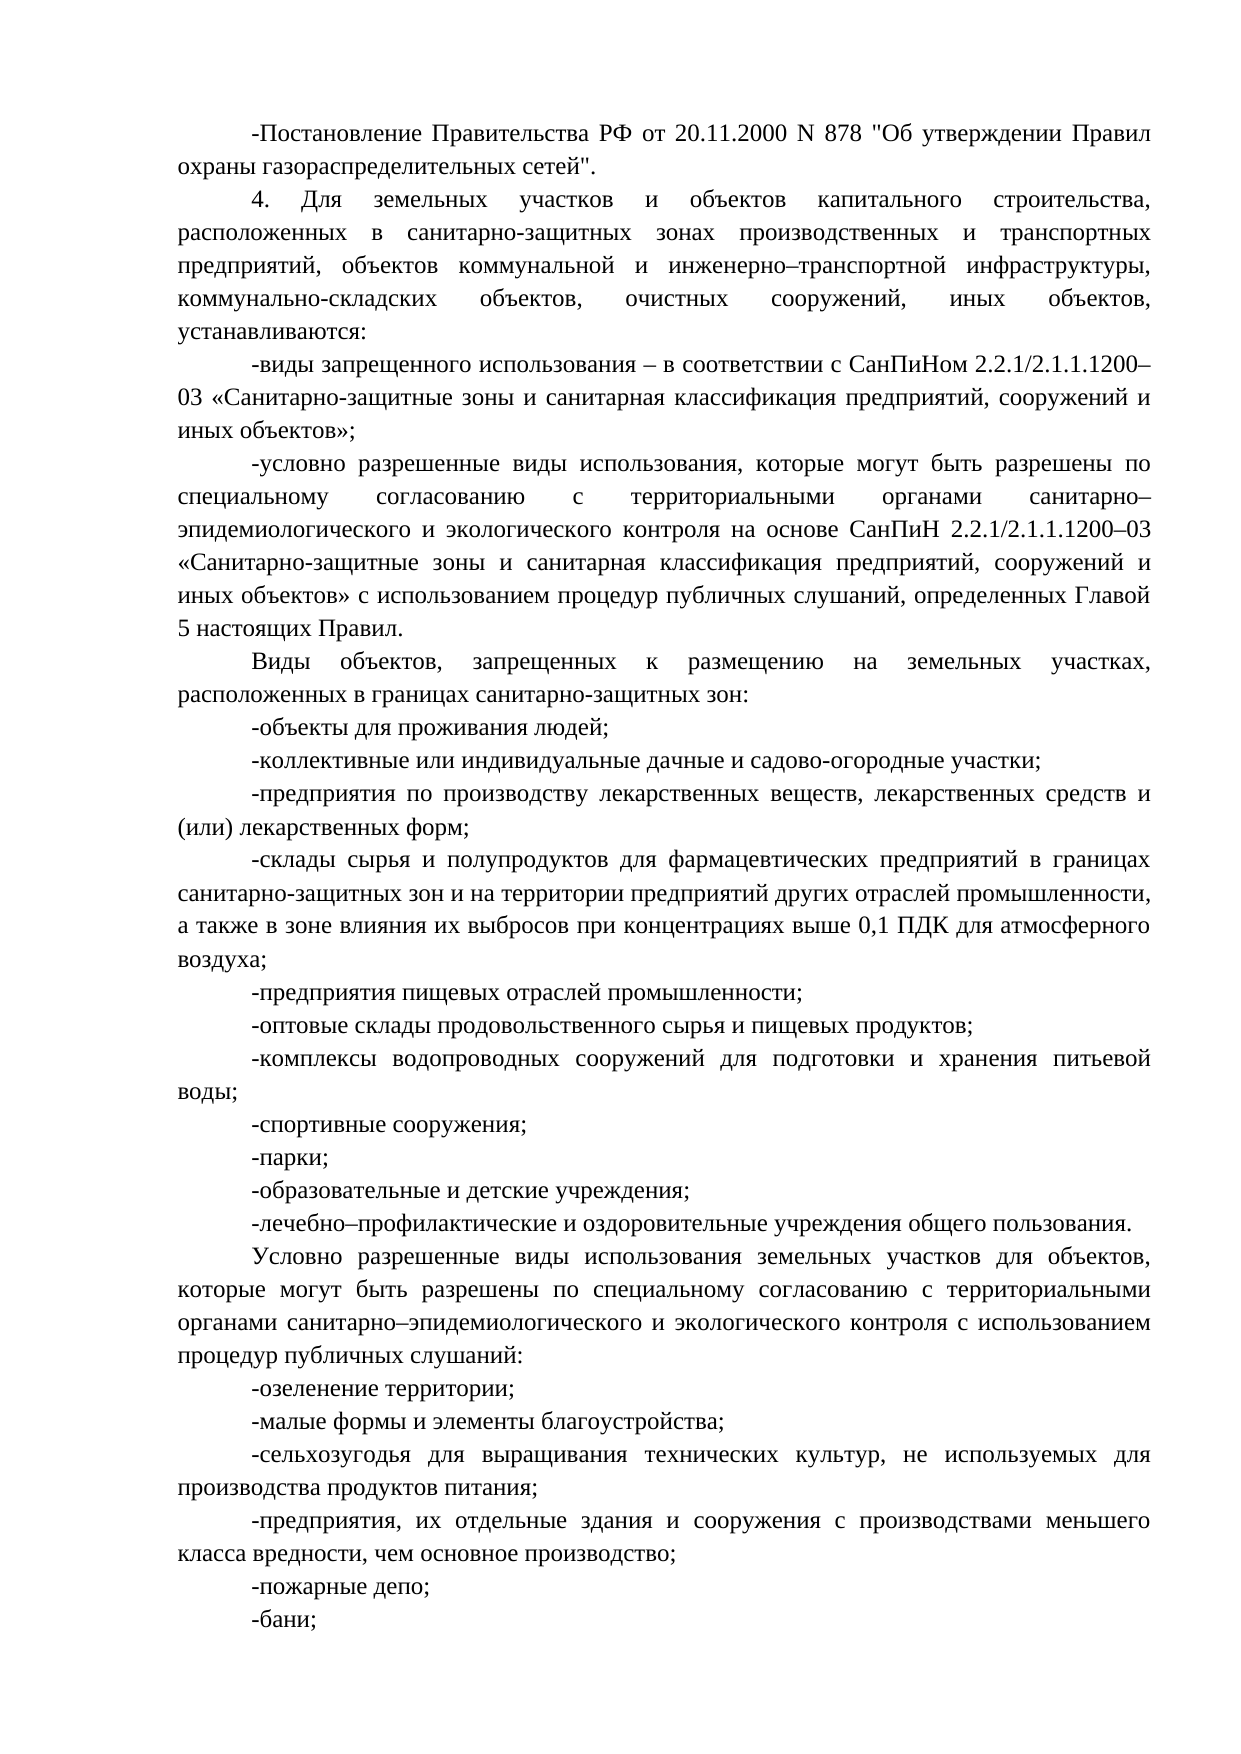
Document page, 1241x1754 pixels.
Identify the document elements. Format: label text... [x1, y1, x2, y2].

text -оптовые склады продовольственного сырья и пищевых продуктов; [177, 1010, 1152, 1038]
text -Постановление Правительства РФ от 20.11.2000 N 878 "Об утверждении Правил охраны газораспределительных сетей". [177, 118, 1152, 180]
text -виды запрещенного использования – в соответствии с СанПиНом 2.2.1/2.1.1.1200–03 «Санитарно-защитные зоны и санитарная классификация предприятий, сооружений и иных объектов»; [177, 349, 1152, 444]
text -условно разрешенные виды использования, которые могут быть разрешены по специальному согласованию с территориальными органами санитарно–эпидемиологического и экологического контроля на основе СанПиН 2.2.1/2.1.1.1200–03 «Санитарно-защитные зоны и санитарная классификация предприятий, сооружений и иных объектов» с использованием процедур публичных слушаний, определенных Главой 5 настоящих Правил. [177, 448, 1152, 642]
text -спортивные сооружения; [177, 1109, 1152, 1137]
text -образовательные и детские учреждения; [177, 1175, 1152, 1203]
text -предприятия пищевых отраслей промышленности; [177, 977, 1152, 1005]
text -малые формы и элементы благоустройства; [177, 1406, 1152, 1435]
text -сельхозугодья для выращивания технических культур, не используемых для производства продуктов питания; [177, 1439, 1152, 1501]
text -комплексы водопроводных сооружений для подготовки и хранения питьевой воды; [177, 1043, 1152, 1104]
text -бани; [177, 1604, 1152, 1633]
text Условно разрешенные виды использования земельных участков для объектов, которые могут быть разрешены по специальному согласованию с территориальными органами санитарно–эпидемиологического и экологического контроля с использованием процедур публичных слушаний: [177, 1241, 1152, 1369]
text -коллективные или индивидуальные дачные и садово-огородные участки; [177, 746, 1152, 774]
text -склады сырья и полупродуктов для фармацевтических предприятий в границах санитарно-защитных зон и на территории предприятий других отраслей промышленности, а также в зоне влияния их выбросов при концентрациях выше 0,1 ПДК для атмосферного воздуха; [177, 844, 1152, 972]
text -предприятия, их отдельные здания и сооружения с производствами меньшего класса вредности, чем основное производство; [177, 1505, 1152, 1567]
text -парки; [177, 1142, 1152, 1171]
text -объекты для проживания людей; [177, 712, 1152, 741]
text -лечебно–профилактические и оздоровительные учреждения общего пользования. [177, 1208, 1152, 1237]
text -пожарные депо; [177, 1571, 1152, 1600]
text 4. Для земельных участков и объектов капитального строительства, расположенных в санитарно-защитных зонах производственных и транспортных предприятий, объектов коммунальной и инженерно–транспортной инфраструктуры, коммунально-складских объектов, очистных сооружений, иных объектов, устанавливаются: [177, 184, 1152, 345]
text Виды объектов, запрещенных к размещению на земельных участках, расположенных в границах санитарно-защитных зон: [177, 646, 1152, 708]
text -озеленение территории; [177, 1373, 1152, 1402]
text -предприятия по производству лекарственных веществ, лекарственных средств и (или) лекарственных форм; [177, 778, 1152, 840]
